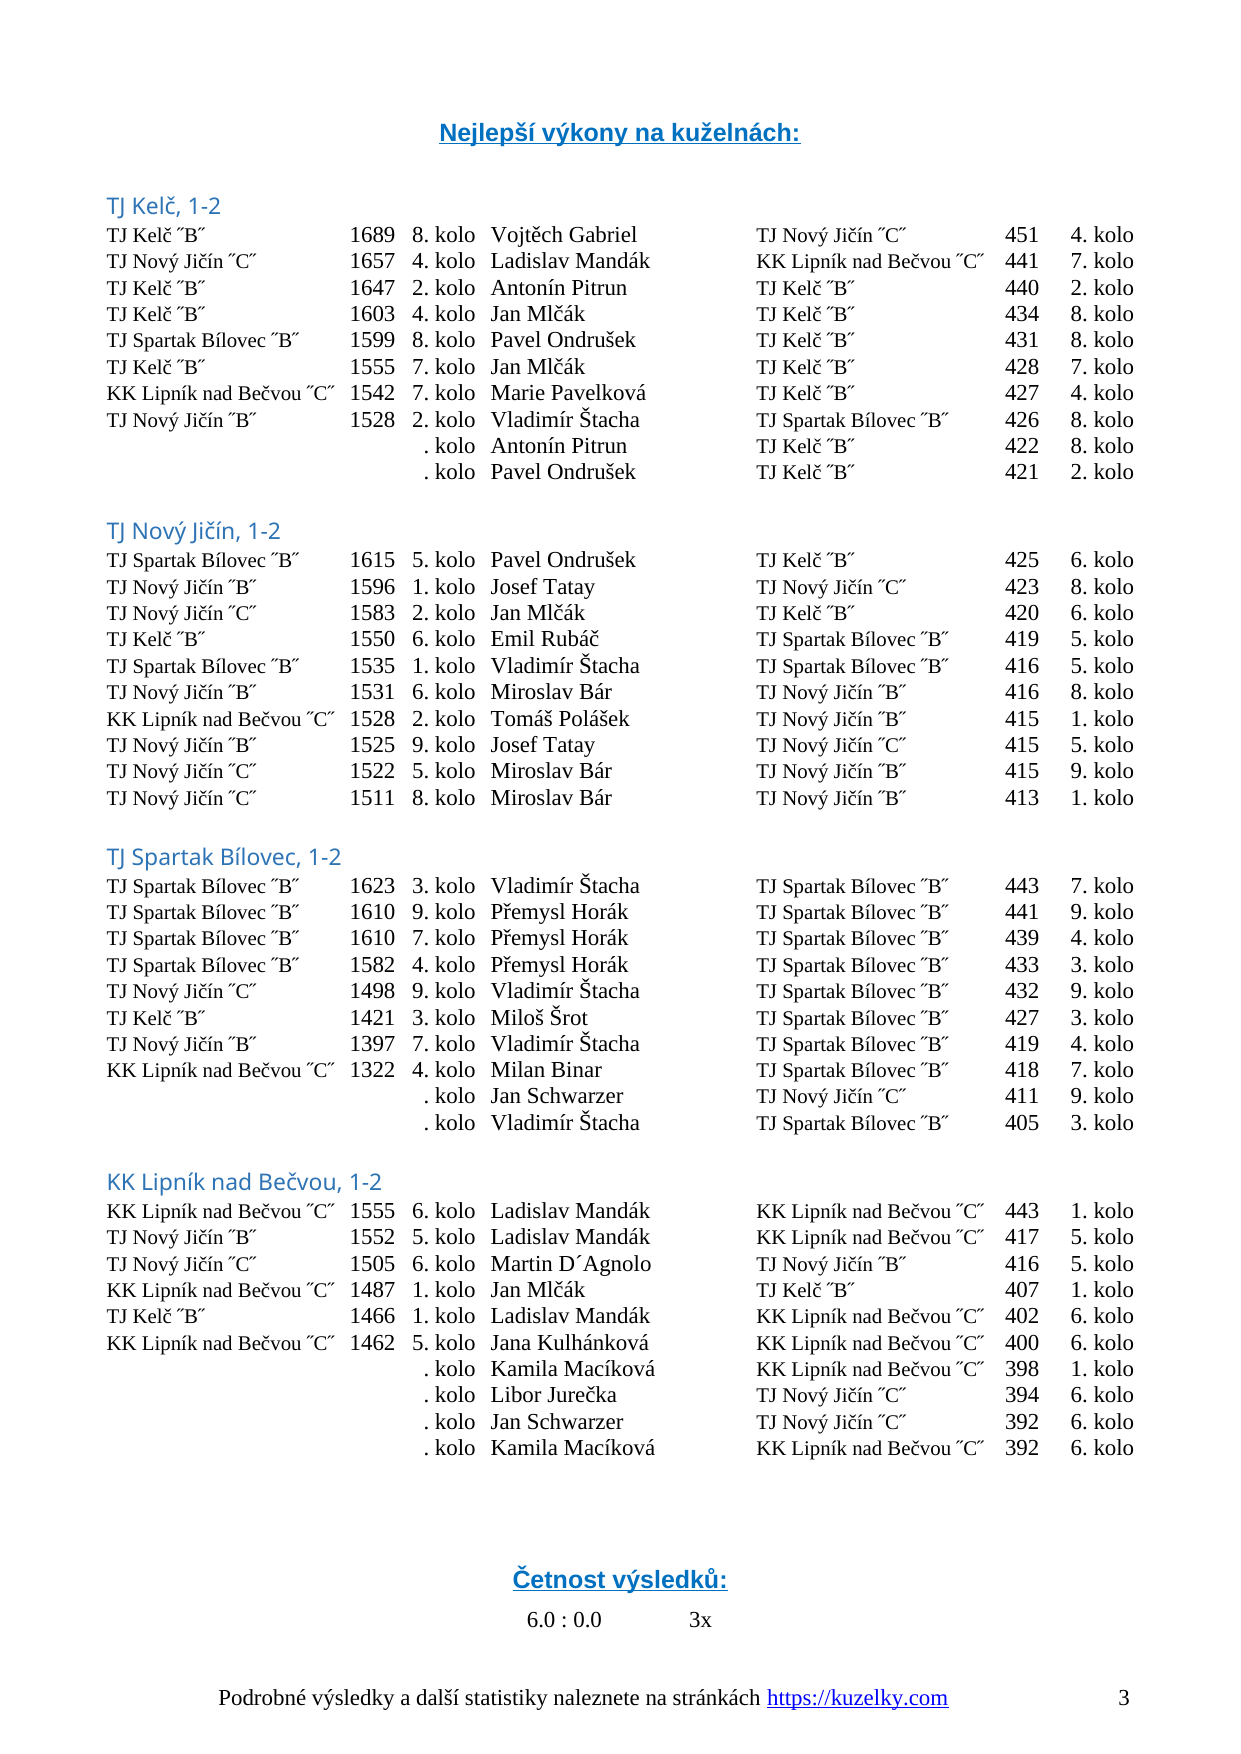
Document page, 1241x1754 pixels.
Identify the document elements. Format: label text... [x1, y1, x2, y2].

text TJ Spartak Bílovec ˝B˝ 1610 7. kolo Přemysl Horák TJ Spartak Bílovec ˝B˝ 439 4. kolo [106, 924, 1134, 951]
text TJ Kelč ˝B˝ 1466 1. kolo Ladislav Mandák KK Lipník nad Bečvou ˝C˝ 402 6. kolo [106, 1302, 1134, 1329]
text TJ Spartak Bílovec ˝B˝ 1535 1. kolo Vladimír Štacha TJ Spartak Bílovec ˝B˝ 416 5. kolo [106, 652, 1134, 678]
text . kolo Jan Schwarzer TJ Nový Jičín ˝C˝ 411 9. kolo [106, 1083, 1134, 1109]
text TJ Kelč ˝B˝ 1550 6. kolo Emil Rubáč TJ Spartak Bílovec ˝B˝ 419 5. kolo [106, 626, 1134, 652]
subtitle TJ Spartak Bílovec, 1-2 [106, 841, 1134, 872]
text TJ Spartak Bílovec ˝B˝ 1610 9. kolo Přemysl Horák TJ Spartak Bílovec ˝B˝ 441 9. kolo [106, 898, 1134, 924]
text KK Lipník nad Bečvou ˝C˝ 1555 6. kolo Ladislav Mandák KK Lipník nad Bečvou ˝C˝ 443 1. kolo [106, 1197, 1134, 1223]
text Četnost výsledků: [94, 1565, 1145, 1593]
text . kolo Jan Schwarzer TJ Nový Jičín ˝C˝ 392 6. kolo [106, 1408, 1134, 1434]
subtitle KK Lipník nad Bečvou, 1-2 [106, 1166, 1134, 1197]
text KK Lipník nad Bečvou ˝C˝ 1528 2. kolo Tomáš Polášek TJ Nový Jičín ˝B˝ 415 1. kolo [106, 704, 1134, 731]
text . kolo Vladimír Štacha TJ Spartak Bílovec ˝B˝ 405 3. kolo [106, 1109, 1134, 1135]
text TJ Nový Jičín ˝B˝ 1531 6. kolo Miroslav Bár TJ Nový Jičín ˝B˝ 416 8. kolo [106, 678, 1134, 704]
text KK Lipník nad Bečvou ˝C˝ 1487 1. kolo Jan Mlčák TJ Kelč ˝B˝ 407 1. kolo [106, 1276, 1134, 1302]
text TJ Nový Jičín ˝B˝ 1596 1. kolo Josef Tatay TJ Nový Jičín ˝C˝ 423 8. kolo [106, 573, 1134, 599]
subtitle TJ Nový Jičín, 1-2 [106, 515, 1134, 546]
text TJ Nový Jičín ˝B˝ 1525 9. kolo Josef Tatay TJ Nový Jičín ˝C˝ 415 5. kolo [106, 731, 1134, 757]
text TJ Kelč ˝B˝ 1647 2. kolo Antonín Pitrun TJ Kelč ˝B˝ 440 2. kolo [106, 274, 1134, 300]
text . kolo Antonín Pitrun TJ Kelč ˝B˝ 422 8. kolo [106, 432, 1134, 458]
text TJ Nový Jičín ˝C˝ 1498 9. kolo Vladimír Štacha TJ Spartak Bílovec ˝B˝ 432 9. kolo [106, 977, 1134, 1003]
text TJ Nový Jičín ˝C˝ 1511 8. kolo Miroslav Bár TJ Nový Jičín ˝B˝ 413 1. kolo [106, 784, 1134, 810]
text TJ Nový Jičín ˝B˝ 1528 2. kolo Vladimír Štacha TJ Spartak Bílovec ˝B˝ 426 8. kolo [106, 406, 1134, 432]
subtitle TJ Kelč, 1-2 [106, 190, 1134, 221]
text TJ Spartak Bílovec ˝B˝ 1582 4. kolo Přemysl Horák TJ Spartak Bílovec ˝B˝ 433 3. kolo [106, 951, 1134, 977]
text TJ Spartak Bílovec ˝B˝ 1599 8. kolo Pavel Ondrušek TJ Kelč ˝B˝ 431 8. kolo [106, 327, 1134, 353]
text . kolo Libor Jurečka TJ Nový Jičín ˝C˝ 394 6. kolo [106, 1382, 1134, 1408]
text TJ Nový Jičín ˝C˝ 1583 2. kolo Jan Mlčák TJ Kelč ˝B˝ 420 6. kolo [106, 599, 1134, 626]
text . kolo Kamila Macíková KK Lipník nad Bečvou ˝C˝ 392 6. kolo [106, 1434, 1134, 1461]
text TJ Kelč ˝B˝ 1555 7. kolo Jan Mlčák TJ Kelč ˝B˝ 428 7. kolo [106, 353, 1134, 379]
text TJ Nový Jičín ˝B˝ 1552 5. kolo Ladislav Mandák KK Lipník nad Bečvou ˝C˝ 417 5. kolo [106, 1223, 1134, 1250]
text TJ Kelč ˝B˝ 1689 8. kolo Vojtěch Gabriel TJ Nový Jičín ˝C˝ 451 4. kolo [106, 221, 1134, 247]
text TJ Nový Jičín ˝B˝ 1397 7. kolo Vladimír Štacha TJ Spartak Bílovec ˝B˝ 419 4. kolo [106, 1030, 1134, 1056]
text . kolo Kamila Macíková KK Lipník nad Bečvou ˝C˝ 398 1. kolo [106, 1355, 1134, 1382]
text TJ Nový Jičín ˝C˝ 1522 5. kolo Miroslav Bár TJ Nový Jičín ˝B˝ 415 9. kolo [106, 757, 1134, 784]
text TJ Spartak Bílovec ˝B˝ 1623 3. kolo Vladimír Štacha TJ Spartak Bílovec ˝B˝ 443 7. kolo [106, 872, 1134, 898]
text TJ Spartak Bílovec ˝B˝ 1615 5. kolo Pavel Ondrušek TJ Kelč ˝B˝ 425 6. kolo [106, 546, 1134, 573]
text KK Lipník nad Bečvou ˝C˝ 1462 5. kolo Jana Kulhánková KK Lipník nad Bečvou ˝C˝ 400 6. kolo [106, 1329, 1134, 1355]
text TJ Kelč ˝B˝ 1421 3. kolo Miloš Šrot TJ Spartak Bílovec ˝B˝ 427 3. kolo [106, 1003, 1134, 1030]
text KK Lipník nad Bečvou ˝C˝ 1322 4. kolo Milan Binar TJ Spartak Bílovec ˝B˝ 418 7. kolo [106, 1056, 1134, 1083]
text TJ Kelč ˝B˝ 1603 4. kolo Jan Mlčák TJ Kelč ˝B˝ 434 8. kolo [106, 300, 1134, 327]
text Nejlepší výkony na kuželnách: [94, 118, 1145, 147]
text TJ Nový Jičín ˝C˝ 1657 4. kolo Ladislav Mandák KK Lipník nad Bečvou ˝C˝ 441 7. kolo [106, 247, 1134, 274]
text KK Lipník nad Bečvou ˝C˝ 1542 7. kolo Marie Pavelková TJ Kelč ˝B˝ 427 4. kolo [106, 379, 1134, 406]
text . kolo Pavel Ondrušek TJ Kelč ˝B˝ 421 2. kolo [106, 458, 1134, 485]
text TJ Nový Jičín ˝C˝ 1505 6. kolo Martin D´Agnolo TJ Nový Jičín ˝B˝ 416 5. kolo [106, 1250, 1134, 1276]
text 6.0 : 0.0 3x [106, 1606, 1134, 1632]
